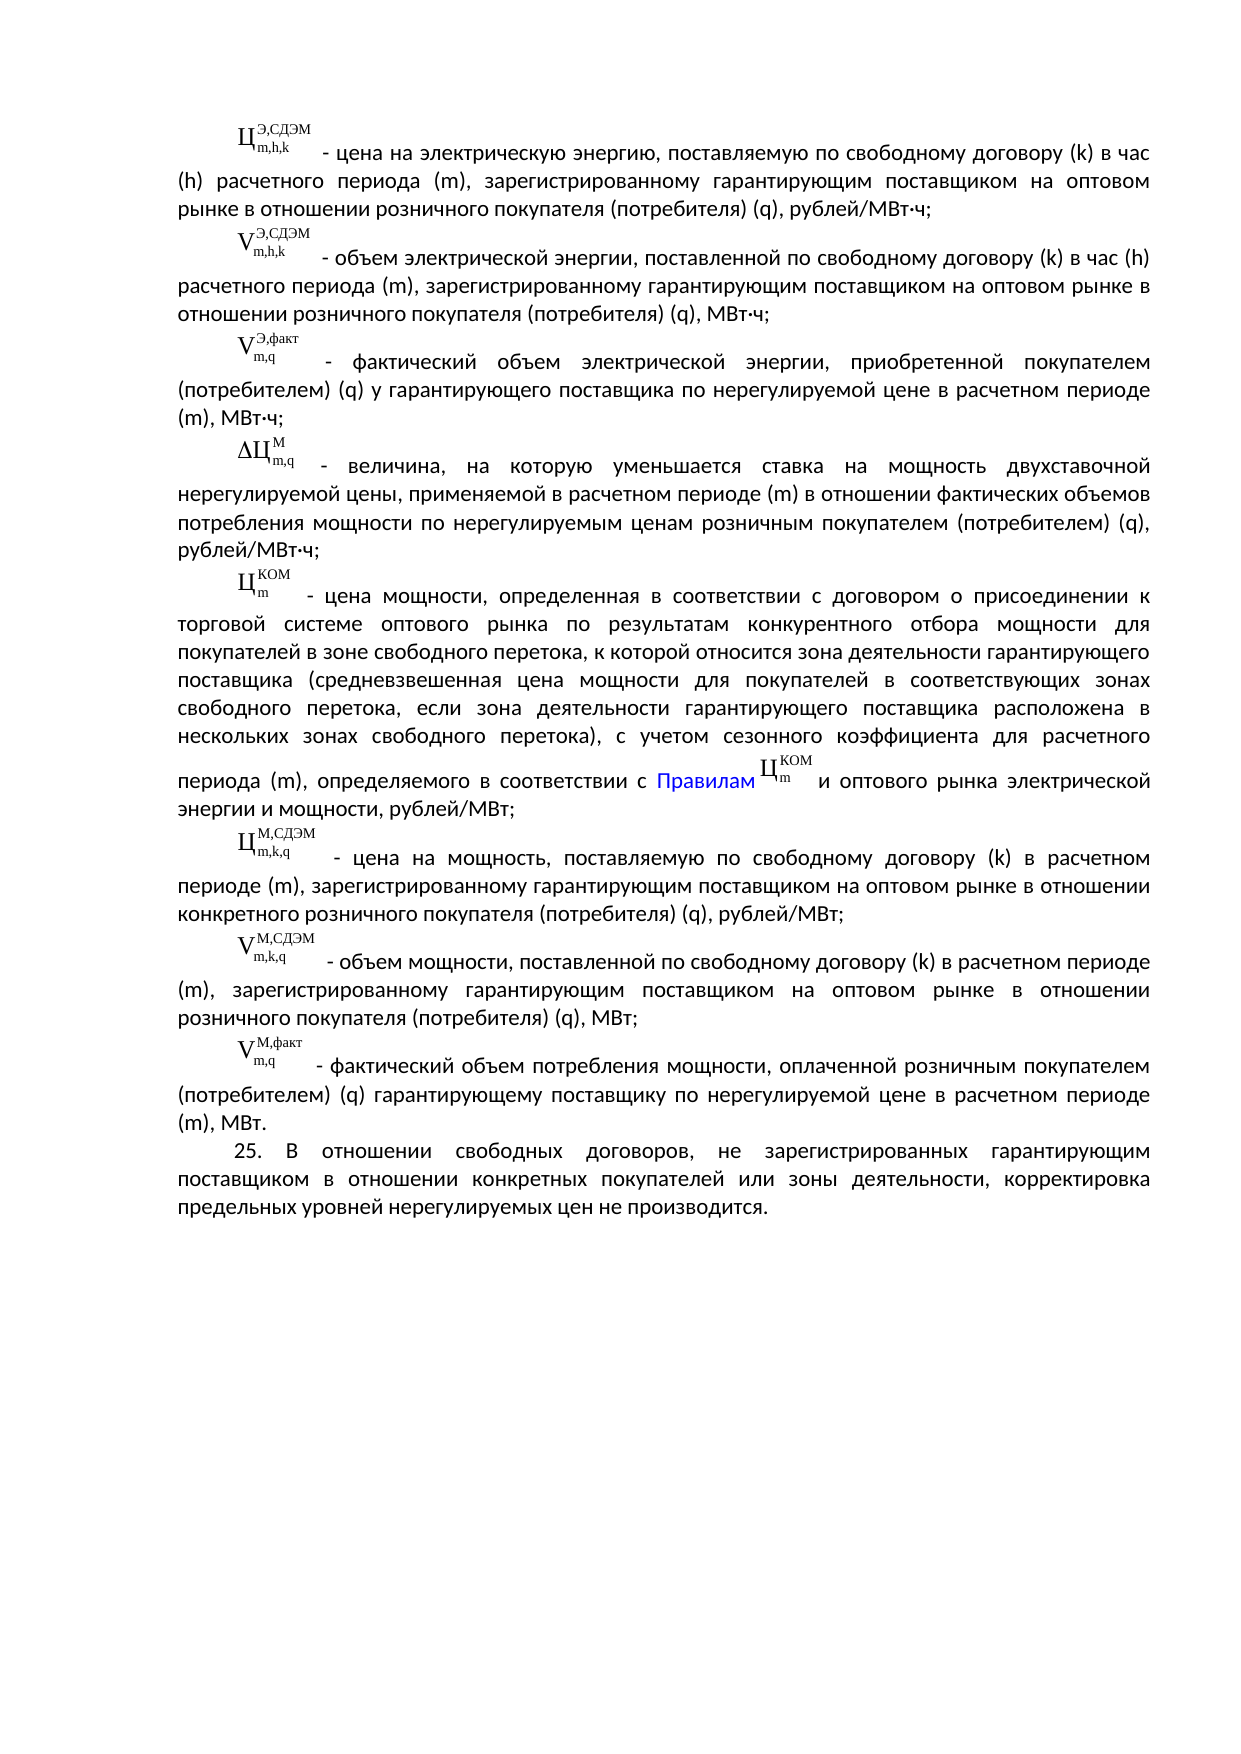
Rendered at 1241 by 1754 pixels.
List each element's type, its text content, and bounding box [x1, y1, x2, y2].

text 25. В отношении свободных договоров, не зарегистрированных гарантирующим поставщиком в отношении конкретных покупателей или зоны деятельности, корректировка предельных уровней нерегулируемых цен не производится. [177, 1136, 1152, 1220]
text - объем мощности, поставленной по свободному договору (k) в расчетном периоде (m), зарегистрированному гарантирующим поставщиком на оптовом рынке в отношении розничного покупателя (потребителя) (q), МВт; [177, 927, 1152, 1031]
text - фактический объем электрической энергии, приобретенной покупателем (потребителем) (q) у гарантирующего поставщика по нерегулируемой цене в расчетном периоде (m), МВт·ч; [177, 327, 1152, 431]
text - величина, на которую уменьшается ставка на мощность двухставочной нерегулируемой цены, применяемой в расчетном периоде (m) в отношении фактических объемов потребления мощности по нерегулируемым ценам розничным покупателем (потребителем) (q), рублей/МВт·ч; [177, 431, 1152, 564]
text - цена на электрическую энергию, поставляемую по свободному договору (k) в час (h) расчетного периода (m), зарегистрированному гарантирующим поставщиком на оптовом рынке в отношении розничного покупателя (потребителя) (q), рублей/МВт·ч; [177, 118, 1152, 222]
text - цена на мощность, поставляемую по свободному договору (k) в расчетном периоде (m), зарегистрированному гарантирующим поставщиком на оптовом рынке в отношении конкретного розничного покупателя (потребителя) (q), рублей/МВт; [177, 823, 1152, 927]
text - цена мощности, определенная в соответствии с договором о присоединении к торговой системе оптового рынка по результатам конкурентного отбора мощности для покупателей в зоне свободного перетока, к которой относится зона деятельности гарантирующего поставщика (средневзвешенная цена мощности для покупателей в соответствующих зонах свободного перетока, если зона деятельности гарантирующего поставщика расположена в нескольких зонах свободного перетока), с учетом сезонного коэффициента для расчетного периода (m), определяемого в соответствии с Правилами оптового рынка электрической энергии и мощности, рублей/МВт; [177, 564, 1152, 823]
text - фактический объем потребления мощности, оплаченной розничным покупателем (потребителем) (q) гарантирующему поставщику по нерегулируемой цене в расчетном периоде (m), МВт. [177, 1031, 1152, 1136]
text - объем электрической энергии, поставленной по свободному договору (k) в час (h) расчетного периода (m), зарегистрированному гарантирующим поставщиком на оптовом рынке в отношении розничного покупателя (потребителя) (q), МВт·ч; [177, 222, 1152, 327]
